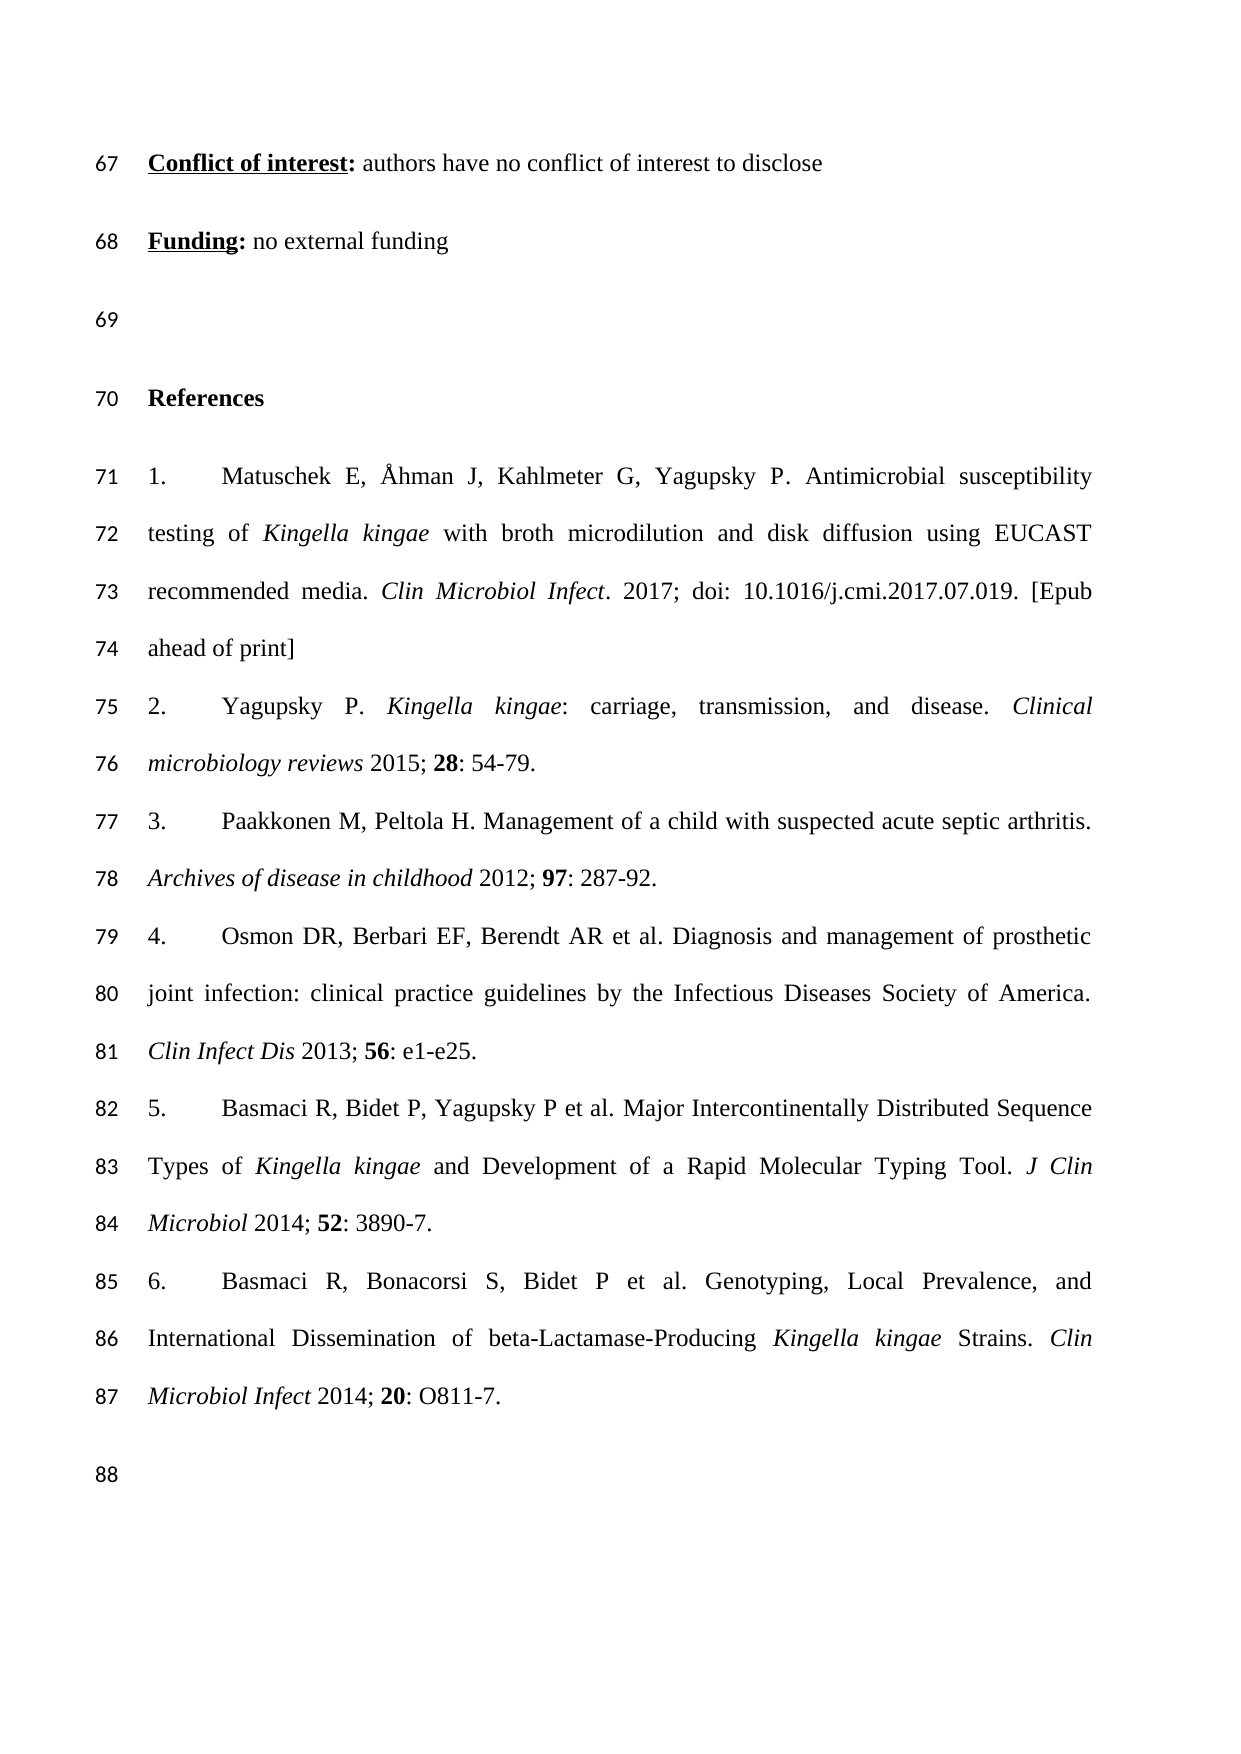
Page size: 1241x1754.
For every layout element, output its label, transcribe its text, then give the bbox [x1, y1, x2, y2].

text 4. Osmon DR, Berbari EF, Berendt AR et al. Diagnosis and management of prosthetic joint infection: clinical practice guidelines by the Infectious Diseases Society of America. Clin Infect Dis 2013; 56: e1-e25. [148, 921, 1092, 1065]
text 1. Matuschek E, Åhman J, Kahlmeter G, Yagupsky P. Antimicrobial susceptibility testing of Kingella kingae with broth microdilution and disk diffusion using EUCAST recommended media. Clin Microbiol Infect. 2017; doi: 10.1016/j.cmi.2017.07.019. [Epub ahead of print] [148, 461, 1092, 662]
text 6. Basmaci R, Bonacorsi S, Bidet P et al. Genotyping, Local Prevalence, and International Dissemination of beta-Lactamase-Producing Kingella kingae Strains. Clin Microbiol Infect 2014; 20: O811-7. [148, 1266, 1092, 1410]
text Conflict of interest: authors have no conflict of interest to disclose [148, 148, 1092, 176]
text References [148, 383, 1092, 411]
text Funding: no external funding [148, 226, 1092, 255]
text 2. Yagupsky P. Kingella kingae: carriage, transmission, and disease. Clinical microbiology reviews 2015; 28: 54-79. [148, 691, 1092, 777]
text 5. Basmaci R, Bidet P, Yagupsky P et al. Major Intercontinentally Distributed Sequence Types of Kingella kingae and Development of a Rapid Molecular Typing Tool. J Clin Microbiol 2014; 52: 3890-7. [148, 1093, 1092, 1237]
text 3. Paakkonen M, Peltola H. Management of a child with suspected acute septic arthritis. Archives of disease in childhood 2012; 97: 287-92. [148, 806, 1092, 892]
